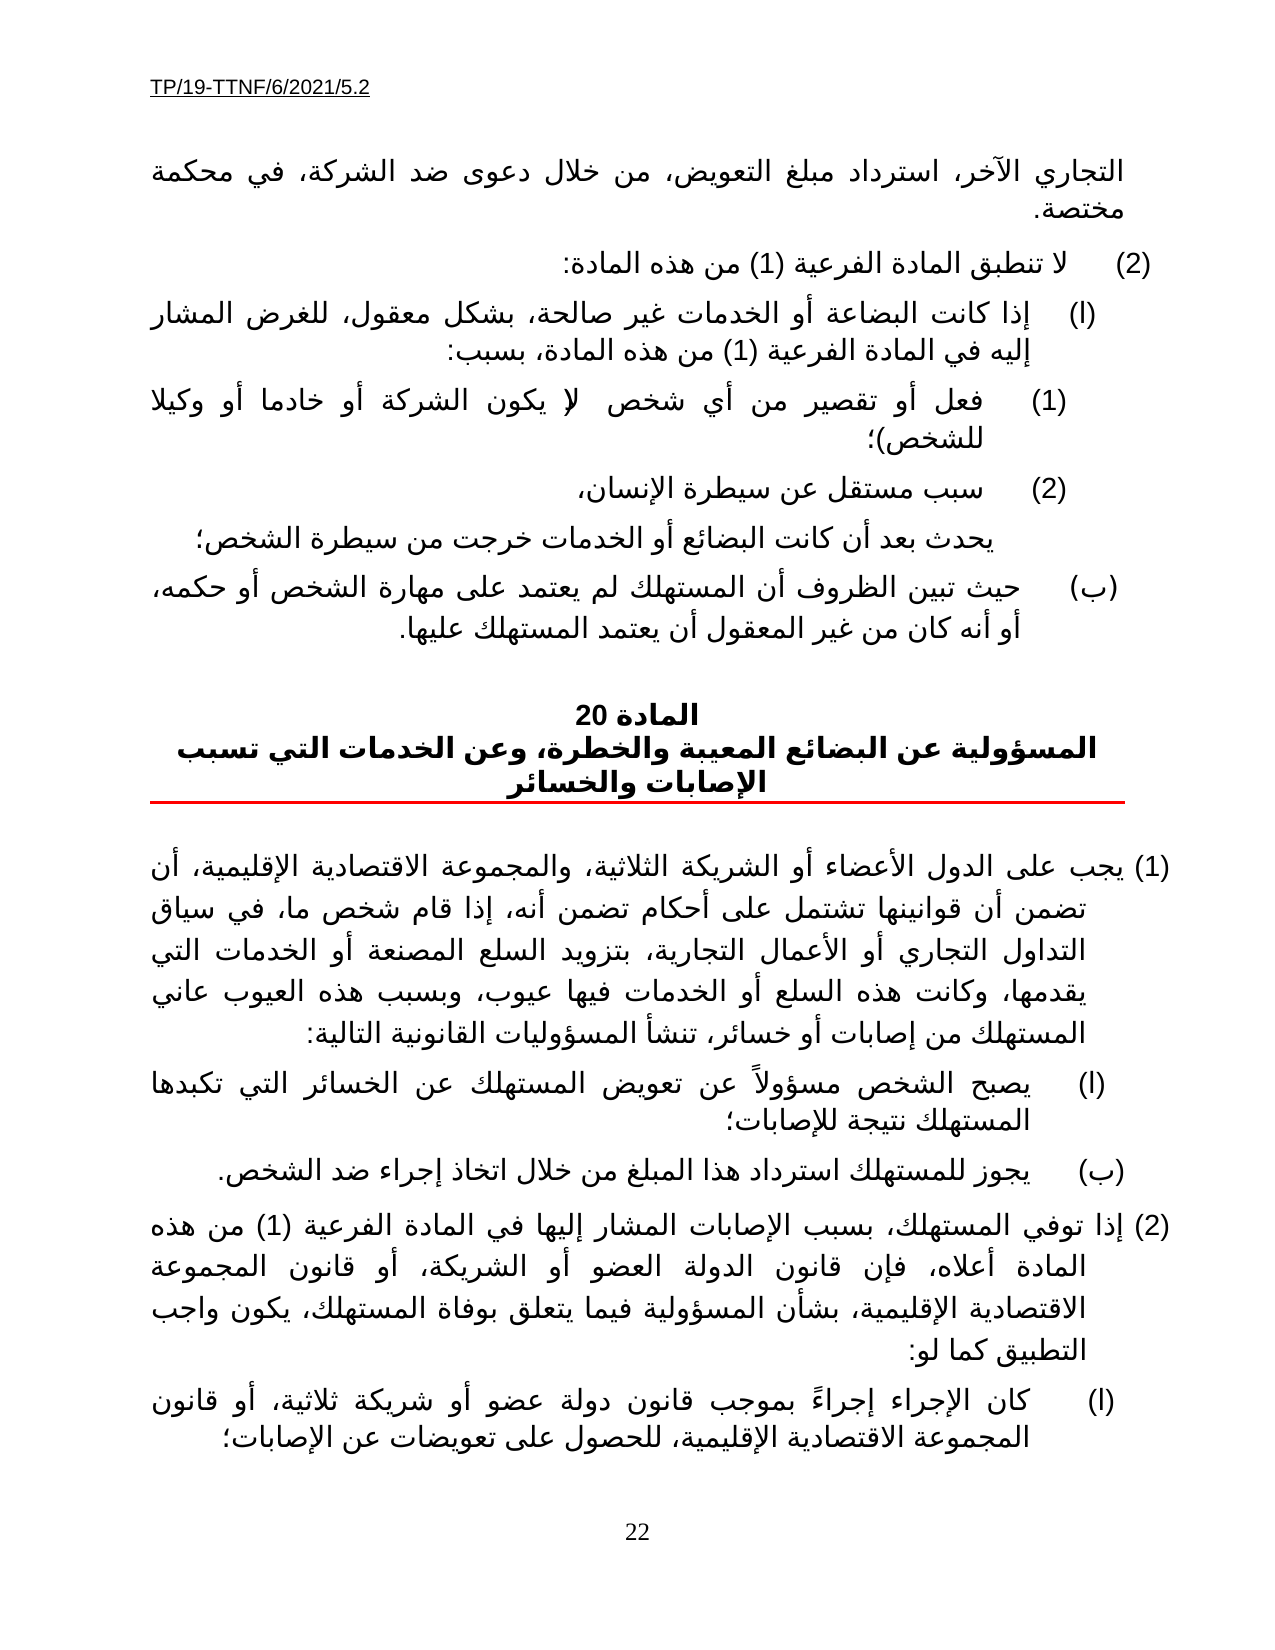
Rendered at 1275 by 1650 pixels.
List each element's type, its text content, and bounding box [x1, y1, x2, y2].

list يجوز للمستهلك استرداد هذا المبلغ من خلال اتخاذ إجراء ضد الشخص. [150, 1149, 1078, 1187]
list سبب مستقل عن سيطرة الإنسان، [150, 467, 1031, 504]
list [150, 150, 1125, 225]
list يحدث بعد أن كانت البضائع أو الخدمات خرجت من سيطرة الشخص؛ [150, 517, 1003, 554]
list يصبح الشخص مسؤولاً عن تعويض المستهلك عن الخسائر التي تكبدها المستهلك نتيجة للإصابات؛ [150, 1062, 1078, 1137]
list حيث تبين الظروف أن المستهلك لم يعتمد على مهارة الشخص أو حكمه، أو أنه كان من غير المعقول أن يعتمد المستهلك عليها. [150, 567, 1069, 648]
list فعل أو تقصير من أي شخص (لا يكون الشركة أو خادما أو وكيلا للشخص)؛ [150, 379, 1031, 454]
text المادة 20 المسؤولية عن البضائع المعيبة والخطرة، وعن الخدمات التي تسبب الإصابات والخسائر [150, 698, 1125, 801]
list إذا كانت البضاعة أو الخدمات غير صالحة، بشكل معقول، للغرض المشار إليه في المادة الفرعية (1) من هذه المادة، بسبب: [150, 292, 1069, 367]
list كان الإجراء إجراءً بموجب قانون دولة عضو أو شريكة ثلاثية، أو قانون المجموعة الاقتصادية الإقليمية، للحصول على تعويضات عن الإصابات؛ [150, 1379, 1087, 1454]
list لا تنطبق المادة الفرعية (1) من هذه المادة: [150, 237, 1116, 279]
list يجب على الدول الأعضاء أو الشريكة الثلاثية، والمجموعة الاقتصادية الإقليمية، أن تضمن أن قوانينها تشتمل على أحكام تضمن أنه، إذا قام شخص ما، في سياق التداول التجاري أو الأعمال التجارية، بتزويد السلع المصنعة أو الخدمات التي يقدمها، وكانت هذه السلع أو الخدمات فيها عيوب، وبسبب هذه العيوب عاني المستهلك من إصابات أو خسائر، تنشأ المسؤوليات القانونية التالية: [150, 841, 1134, 1049]
list إذا توفي المستهلك، بسبب الإصابات المشار إليها في المادة الفرعية (1) من هذه المادة أعلاه، فإن قانون الدولة العضو أو الشريكة، أو قانون المجموعة الاقتصادية الإقليمية، بشأن المسؤولية فيما يتعلق بوفاة المستهلك، يكون واجب التطبيق كما لو: [150, 1199, 1134, 1366]
